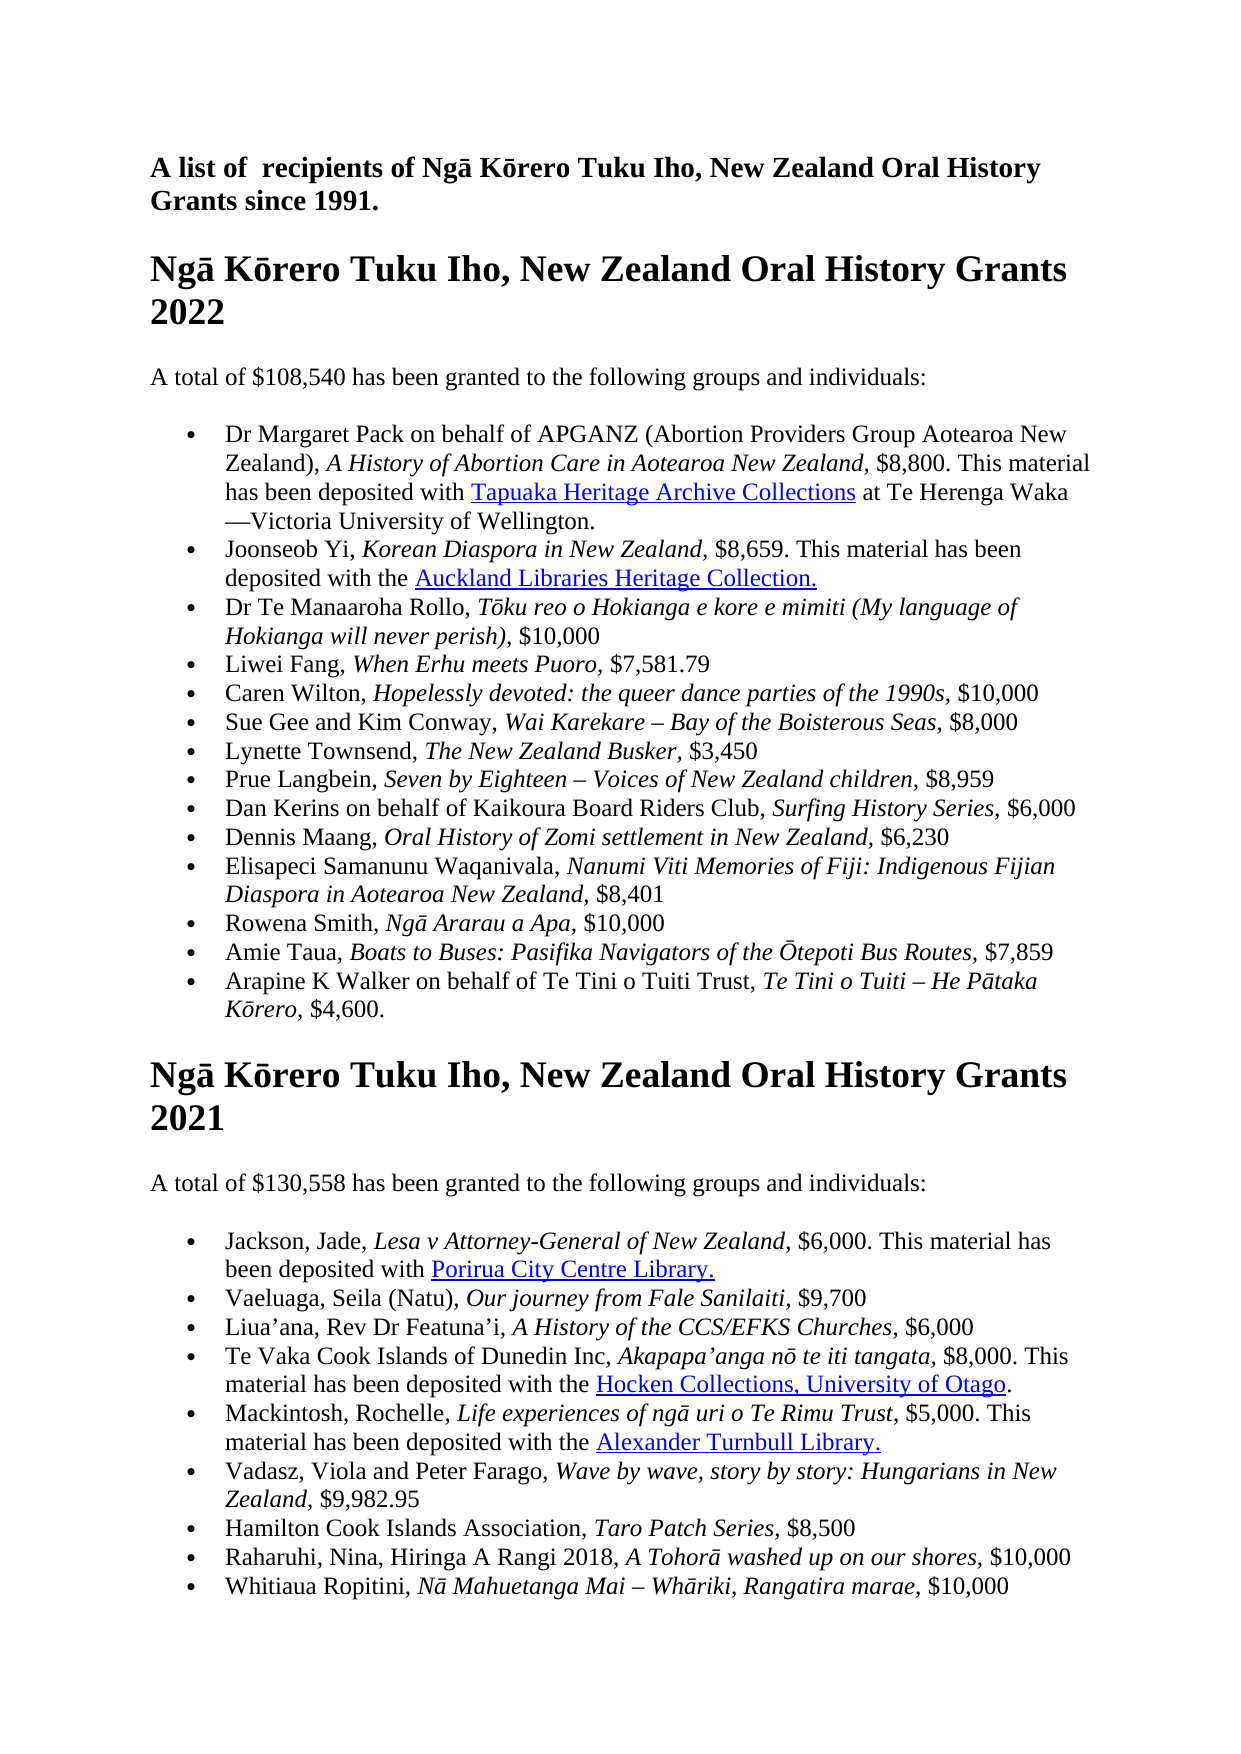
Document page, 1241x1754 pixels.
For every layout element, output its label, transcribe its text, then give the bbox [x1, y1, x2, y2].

list Liua’ana, Rev Dr Featuna’i, A History of the CCS/EFKS Churches, $6,000 [187, 1312, 1090, 1341]
list Sue Gee and Kim Conway, Wai Karekare – Bay of the Boisterous Seas, $8,000 [187, 707, 1090, 736]
list Mackintosh, Rochelle, Life experiences of ngā uri o Te Rimu Trust, $5,000. This material has been deposited with the Alexander Turnbull Library. [187, 1398, 1090, 1456]
list Jackson, Jade, Lesa v Attorney-General of New Zealand, $6,000. This material has been deposited with Porirua City Centre Library. [187, 1226, 1090, 1283]
list Liwei Fang, When Erhu meets Puoro, $7,581.79 [187, 649, 1090, 678]
list Lynette Townsend, The New Zealand Busker, $3,450 [187, 736, 1090, 764]
list Joonseob Yi, Korean Diaspora in New Zealand, $8,659. This material has been deposited with the Auckland Libraries Heritage Collection. [187, 534, 1090, 592]
text Ngā Kōrero Tuku Iho, New Zealand Oral History Grants 2022 [150, 246, 1090, 332]
list Raharuhi, Nina, Hiringa A Rangi 2018, A Tohorā washed up on our shores, $10,000 [187, 1542, 1090, 1571]
list Dr Margaret Pack on behalf of APGANZ (Abortion Providers Group Aotearoa New Zealand), A History of Abortion Care in Aotearoa New Zealand, $8,800. This material has been deposited with Tapuaka Heritage Archive Collections at Te Herenga Waka—Victoria University of Wellington. [187, 419, 1090, 534]
list Dennis Maang, Oral History of Zomi settlement in New Zealand, $6,230 [187, 822, 1090, 851]
list Vadasz, Viola and Peter Farago, Wave by wave, story by story: Hungarians in New Zealand, $9,982.95 [187, 1456, 1090, 1513]
list Whitiaua Ropitini, Nā Mahuetanga Mai – Whāriki, Rangatira marae, $10,000 [187, 1571, 1090, 1599]
list Hamilton Cook Islands Association, Taro Patch Series, $8,500 [187, 1513, 1090, 1542]
text Ngā Kōrero Tuku Iho, New Zealand Oral History Grants 2021 [150, 1052, 1090, 1139]
list Dr Te Manaaroha Rollo, Tōku reo o Hokianga e kore e mimiti (My language of Hokianga will never perish), $10,000 [187, 592, 1090, 649]
list Vaeluaga, Seila (Natu), Our journey from Fale Sanilaiti, $9,700 [187, 1283, 1090, 1312]
text A total of $130,558 has been granted to the following groups and individuals: [150, 1168, 1090, 1197]
list Amie Taua, Boats to Buses: Pasifika Navigators of the Ōtepoti Bus Routes, $7,859 [187, 937, 1090, 966]
text A total of $108,540 has been granted to the following groups and individuals: [150, 362, 1090, 390]
list Arapine K Walker on behalf of Te Tini o Tuiti Trust, Te Tini o Tuiti – He Pātaka Kōrero, $4,600. [187, 966, 1090, 1023]
list Te Vaka Cook Islands of Dunedin Inc, Akapapa’anga nō te iti tangata, $8,000. This material has been deposited with the Hocken Collections, University of Otago. [187, 1341, 1090, 1398]
list Dan Kerins on behalf of Kaikoura Board Riders Club, Surfing History Series, $6,000 [187, 793, 1090, 822]
list Elisapeci Samanunu Waqanivala, Nanumi Viti Memories of Fiji: Indigenous Fijian Diaspora in Aotearoa New Zealand, $8,401 [187, 851, 1090, 908]
list Prue Langbein, Seven by Eighteen – Voices of New Zealand children, $8,959 [187, 764, 1090, 793]
list Caren Wilton, Hopelessly devoted: the queer dance parties of the 1990s, $10,000 [187, 678, 1090, 707]
list Rowena Smith, Ngā Ararau a Apa, $10,000 [187, 908, 1090, 937]
text A list of recipients of Ngā Kōrero Tuku Iho, New Zealand Oral History Grants since 1991. [150, 150, 1090, 217]
